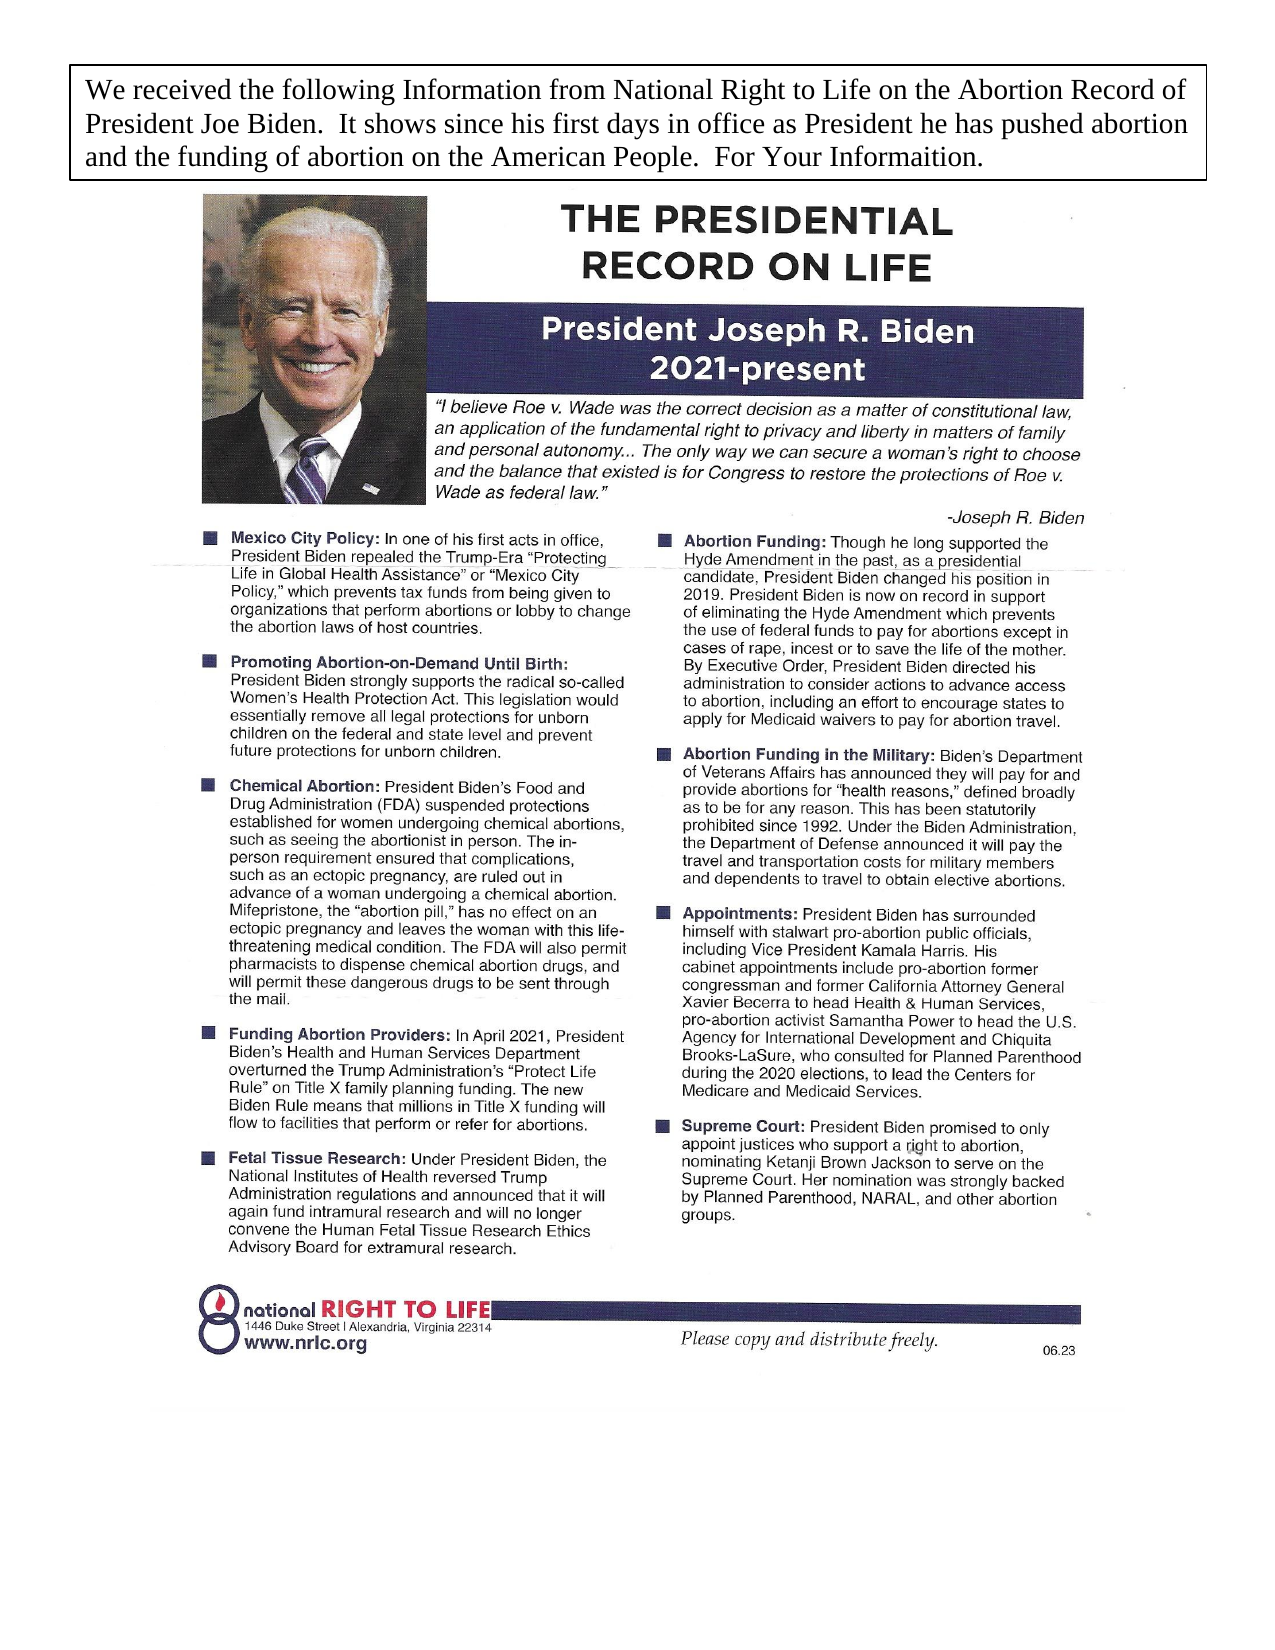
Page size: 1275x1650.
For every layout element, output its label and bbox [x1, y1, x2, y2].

picture [150, 181, 1125, 1412]
